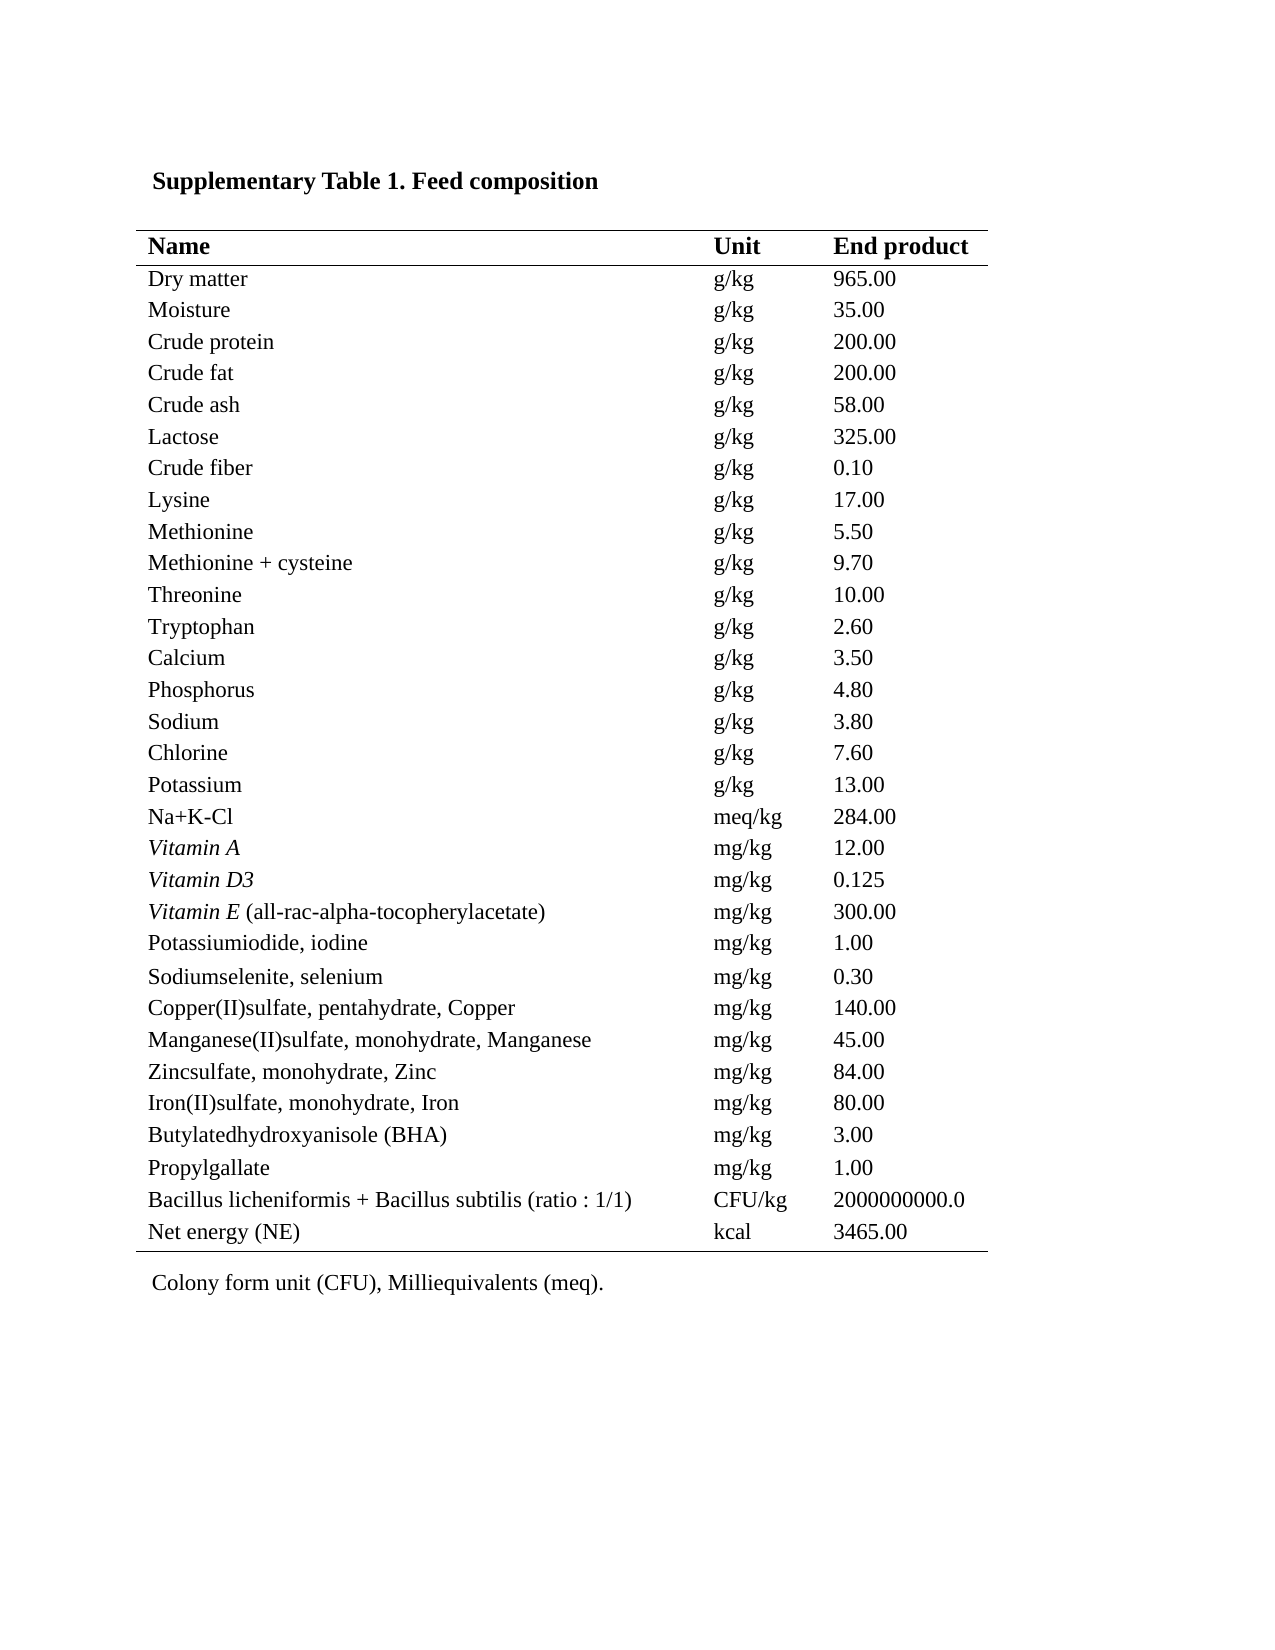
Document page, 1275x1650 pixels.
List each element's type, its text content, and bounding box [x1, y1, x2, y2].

table_cell 325.00 [822, 423, 988, 454]
table_cell Lysine [136, 486, 702, 518]
table_cell 4.80 [822, 676, 988, 708]
table_cell Crude fiber [136, 455, 702, 486]
table_cell 200.00 [822, 360, 988, 391]
table_cell g/kg [702, 296, 822, 328]
table_cell Sodiumselenite, selenium [136, 963, 702, 994]
table_cell mg/kg [702, 963, 822, 994]
table_cell 17.00 [822, 486, 988, 518]
table_cell 3.50 [822, 645, 988, 676]
table_cell 12.00 [822, 835, 988, 866]
table_cell Methionine [136, 518, 702, 549]
table_header Name [136, 231, 702, 264]
table_cell 965.00 [822, 266, 988, 296]
table_cell g/kg [702, 645, 822, 676]
table_cell Lactose [136, 423, 702, 454]
table_cell mg/kg [702, 1090, 822, 1121]
table_cell 1.00 [822, 1155, 988, 1186]
table_cell 1.00 [822, 930, 988, 963]
table_cell meq/kg [702, 803, 822, 834]
table_header Unit [702, 231, 822, 264]
table_cell g/kg [702, 550, 822, 581]
table_cell 3.80 [822, 708, 988, 739]
table_cell Copper(II)sulfate, pentahydrate, Copper [136, 995, 702, 1026]
table_cell g/kg [702, 360, 822, 391]
table_cell 9.70 [822, 550, 988, 581]
table_cell 10.00 [822, 581, 988, 613]
table_cell Iron(II)sulfate, monohydrate, Iron [136, 1090, 702, 1121]
table_cell kcal [702, 1218, 822, 1251]
table_cell 3465.00 [822, 1218, 988, 1251]
table_cell 300.00 [822, 898, 988, 929]
table_cell Potassium [136, 771, 702, 803]
table_cell 0.125 [822, 866, 988, 898]
table_cell Vitamin D3 [136, 866, 702, 898]
table_header End product [822, 231, 988, 264]
table_cell Butylatedhydroxyanisole (BHA) [136, 1121, 702, 1154]
table_cell g/kg [702, 708, 822, 739]
table_cell 13.00 [822, 771, 988, 803]
table_cell 58.00 [822, 391, 988, 423]
table_cell 84.00 [822, 1058, 988, 1089]
table_cell g/kg [702, 613, 822, 644]
table_cell Sodium [136, 708, 702, 739]
table_cell g/kg [702, 771, 822, 803]
table_cell mg/kg [702, 866, 822, 898]
table_cell mg/kg [702, 898, 822, 929]
table_cell g/kg [702, 486, 822, 518]
table_cell Crude fat [136, 360, 702, 391]
table_cell Bacillus licheniformis + Bacillus subtilis (ratio : 1/1) [136, 1186, 702, 1218]
table_cell Net energy (NE) [136, 1218, 702, 1251]
table_cell mg/kg [702, 1121, 822, 1154]
table_cell 80.00 [822, 1090, 988, 1121]
table_cell 3.00 [822, 1121, 988, 1154]
table_cell Threonine [136, 581, 702, 613]
table_cell g/kg [702, 391, 822, 423]
table_cell Na+K-Cl [136, 803, 702, 834]
table_cell g/kg [702, 266, 822, 296]
table_cell g/kg [702, 423, 822, 454]
table_cell mg/kg [702, 995, 822, 1026]
table_cell g/kg [702, 740, 822, 771]
table_cell Propylgallate [136, 1155, 702, 1186]
table_cell mg/kg [702, 1026, 822, 1058]
table_cell 0.10 [822, 455, 988, 486]
table_cell Crude ash [136, 391, 702, 423]
table_cell g/kg [702, 676, 822, 708]
table_cell g/kg [702, 581, 822, 613]
table_cell Crude protein [136, 328, 702, 359]
table_cell Dry matter [136, 266, 702, 296]
table_cell 140.00 [822, 995, 988, 1026]
table_cell 0.30 [822, 963, 988, 994]
table_cell Vitamin A [136, 835, 702, 866]
table_cell mg/kg [702, 930, 822, 963]
table_cell mg/kg [702, 835, 822, 866]
table_cell g/kg [702, 455, 822, 486]
table_cell 200.00 [822, 328, 988, 359]
table_cell Methionine + cysteine [136, 550, 702, 581]
table_cell Phosphorus [136, 676, 702, 708]
table_cell mg/kg [702, 1058, 822, 1089]
table_cell 284.00 [822, 803, 988, 834]
table_cell 7.60 [822, 740, 988, 771]
table_cell 5.50 [822, 518, 988, 549]
table_cell Manganese(II)sulfate, monohydrate, Manganese [136, 1026, 702, 1058]
table_cell Chlorine [136, 740, 702, 771]
table_cell Potassiumiodide, iodine [136, 930, 702, 963]
table_cell g/kg [702, 518, 822, 549]
table_cell Zincsulfate, monohydrate, Zinc [136, 1058, 702, 1089]
table_cell mg/kg [702, 1155, 822, 1186]
table_cell Moisture [136, 296, 702, 328]
table_cell 2000000000.0 [822, 1186, 988, 1218]
table_cell Vitamin E (all-rac-alpha-tocopherylacetate) [136, 898, 702, 929]
table_cell 45.00 [822, 1026, 988, 1058]
table_cell 35.00 [822, 296, 988, 328]
table_cell Calcium [136, 645, 702, 676]
table_cell 2.60 [822, 613, 988, 644]
table_cell g/kg [702, 328, 822, 359]
table_cell Tryptophan [136, 613, 702, 644]
table_cell CFU/kg [702, 1186, 822, 1218]
